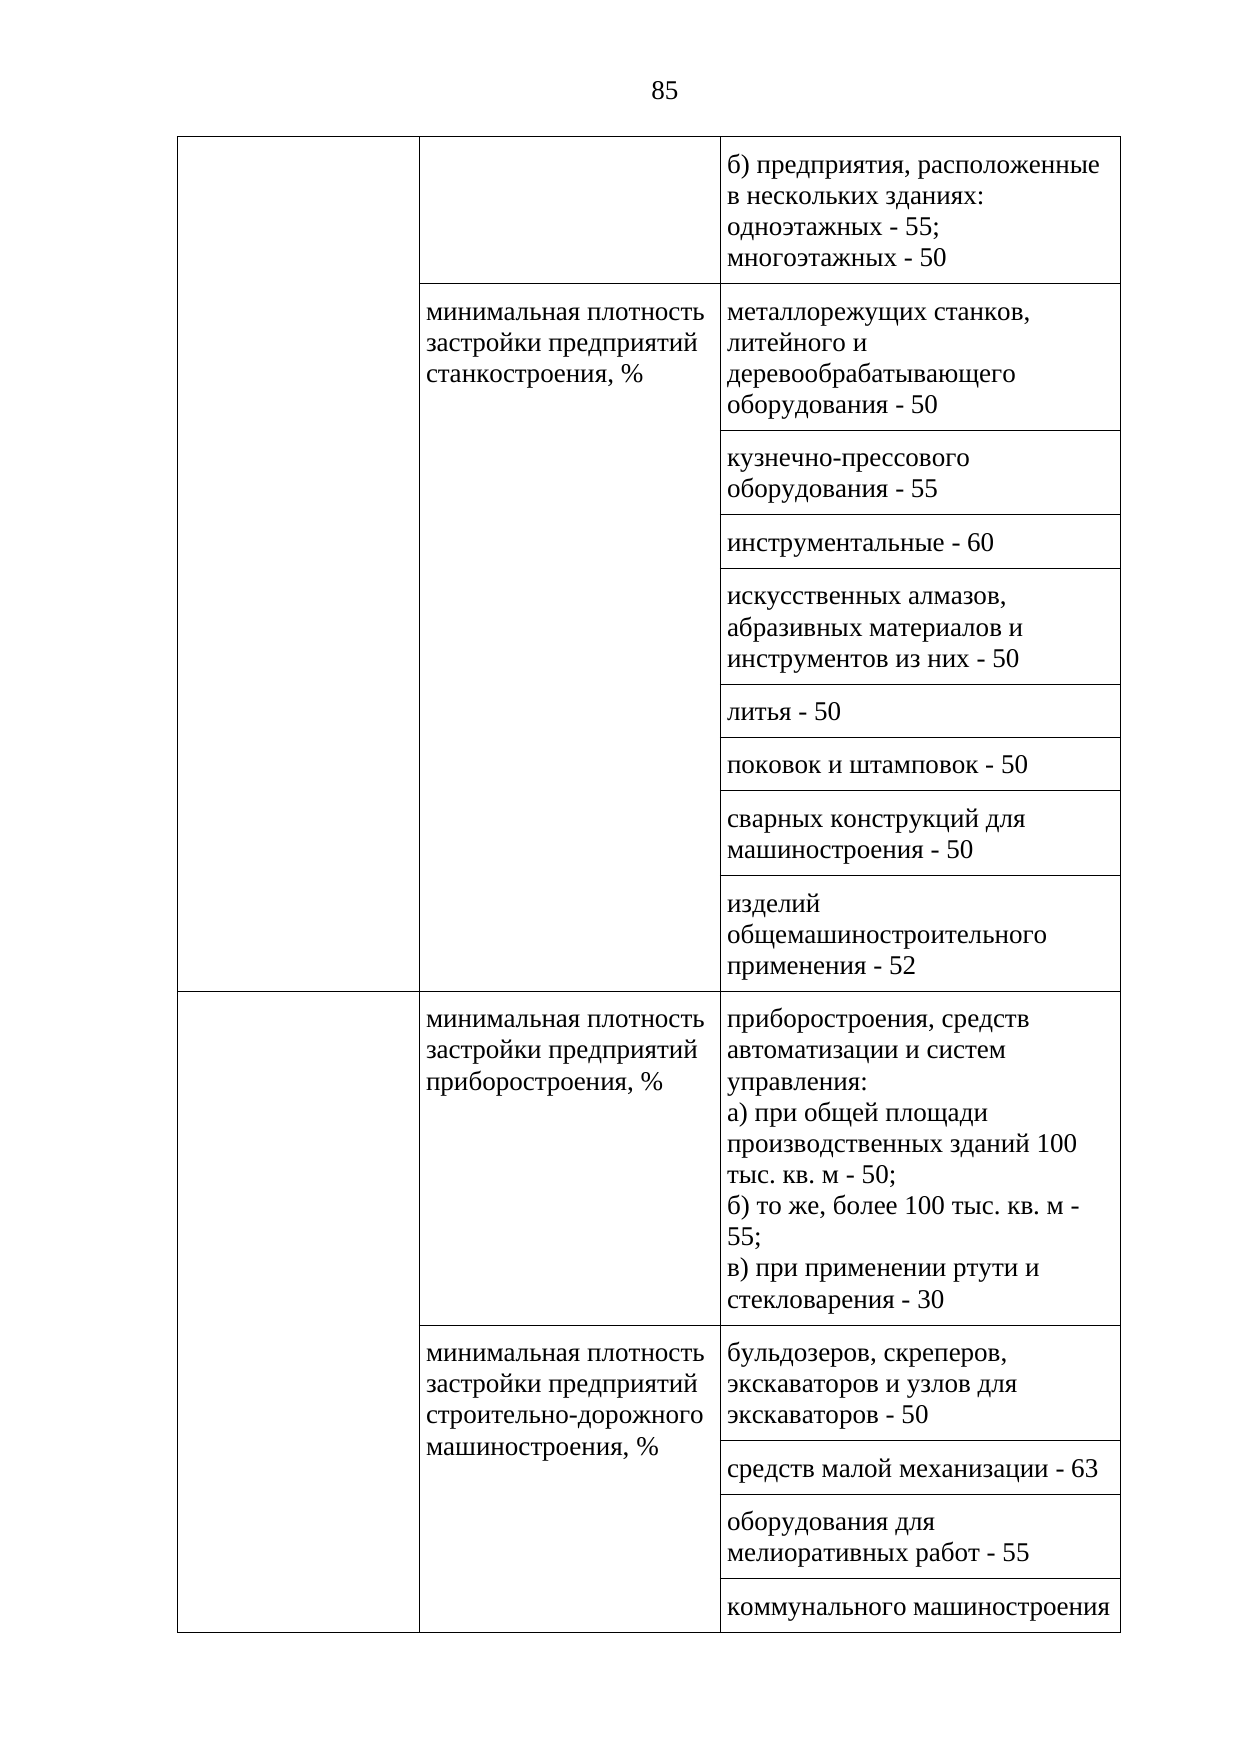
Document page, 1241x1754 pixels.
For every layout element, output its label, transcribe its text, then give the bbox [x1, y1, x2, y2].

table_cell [420, 137, 720, 283]
table_cell поковок и штамповок - 50 [721, 738, 1120, 790]
table_cell изделий общемашиностроительного применения - 52 [721, 876, 1120, 991]
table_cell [721, 137, 1120, 283]
table_cell сварных конструкций для машиностроения - 50 [721, 791, 1120, 875]
table_cell металлорежущих станков, литейного и деревообрабатывающего оборудования - 50 [721, 284, 1120, 430]
table_cell искусственных алмазов, абразивных материалов и инструментов из них - 50 [721, 569, 1120, 683]
table_cell средств малой механизации - 63 [721, 1441, 1120, 1494]
table_cell литья - 50 [721, 685, 1120, 737]
table_cell бульдозеров, скреперов, экскаваторов и узлов для экскаваторов - 50 [721, 1326, 1120, 1440]
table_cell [721, 1579, 1120, 1632]
table_cell минимальная плотность застройки предприятий строительно-дорожного машиностроения, % [420, 1326, 720, 1632]
table_cell [178, 992, 419, 1632]
table_cell минимальная плотность застройки предприятий станкостроения, % [420, 284, 720, 991]
table_cell минимальная плотность застройки предприятий приборостроения, % [420, 992, 720, 1324]
table_cell инструментальные - 60 [721, 515, 1120, 568]
table_cell кузнечно-прессового оборудования - 55 [721, 431, 1120, 514]
table_cell приборостроения, средств автоматизации и систем управления: а) при общей площади производственных зданий 100 тыс. кв. м - 50; б) то же, более 100 тыс. кв. м - 55; в) при применении ртути и стекловарения - 30 [721, 992, 1120, 1324]
table_cell оборудования для мелиоративных работ - 55 [721, 1495, 1120, 1578]
